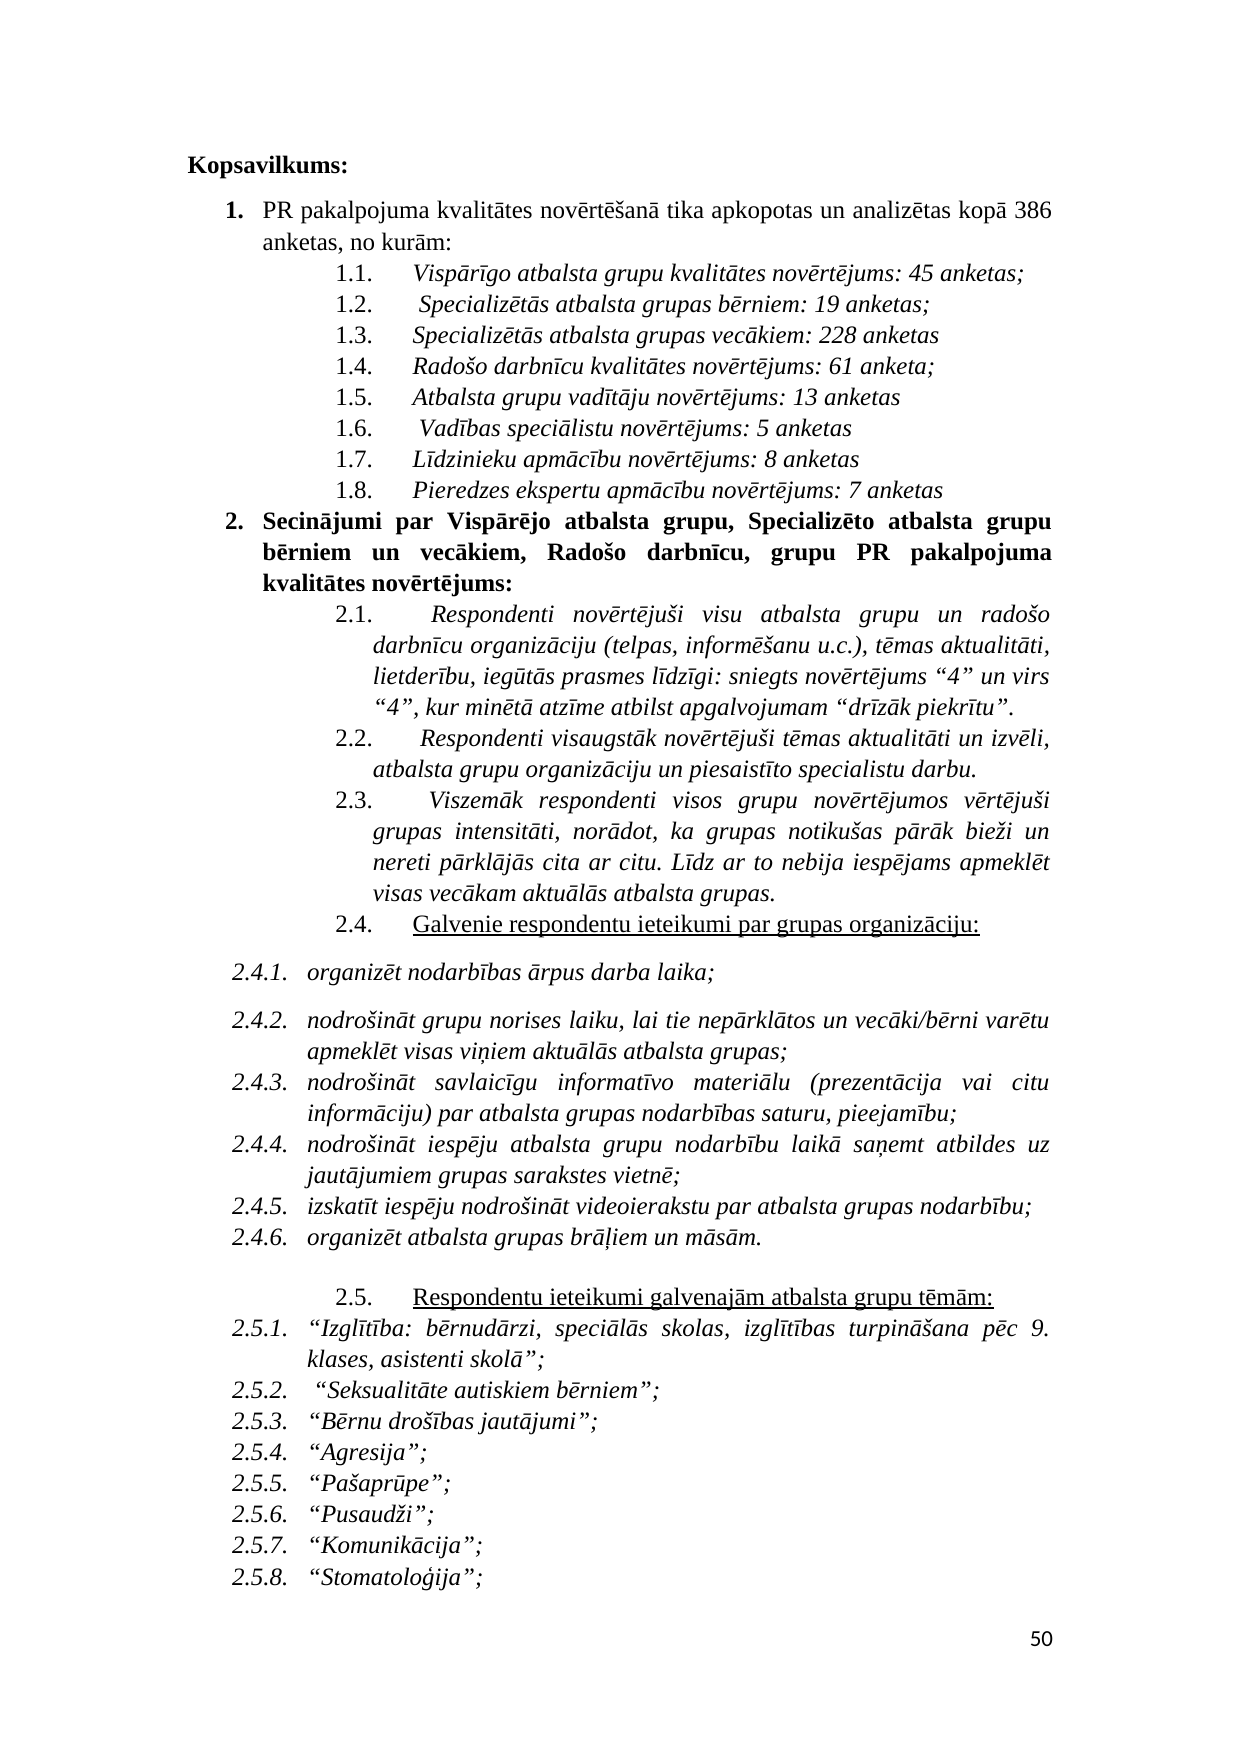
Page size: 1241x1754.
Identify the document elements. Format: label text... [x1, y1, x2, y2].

list “Izglītība: bērnudārzi, speciālās skolas, izglītības turpināšana pēc 9. klases, asistenti skolā”; [232, 1313, 1053, 1373]
list Viszemāk respondenti visos grupu novērtējumos vērtējuši grupas intensitāti, norādot, ka grupas notikušas pārāk bieži un nereti pārklājās cita ar citu. Līdz ar to nebija iespējams apmeklēt visas vecākam aktuālās atbalsta grupas. [335, 785, 1053, 907]
list Secinājumi par Vispārējo atbalsta grupu, Specializēto atbalsta grupu bērniem un vecākiem, Radošo darbnīcu, grupu PR pakalpojuma kvalitātes novērtējums: [225, 506, 1053, 597]
list Respondenti visaugstāk novērtējuši tēmas aktualitāti un izvēli, atbalsta grupu organizāciju un piesaistīto specialistu darbu. [335, 723, 1053, 783]
list nodrošināt iespēju atbalsta grupu nodarbību laikā saņemt atbildes uz jautājumiem grupas sarakstes vietnē; [232, 1129, 1053, 1189]
list organizēt atbalsta grupas brāļiem un māsām. [232, 1222, 1053, 1251]
list “Stomatoloģija”; [232, 1562, 1053, 1590]
list Specializētās atbalsta grupas vecākiem: 228 anketas [335, 320, 1053, 348]
list Respondenti novērtējuši visu atbalsta grupu un radošo darbnīcu organizāciju (telpas, informēšanu u.c.), tēmas aktualitāti, lietderību, iegūtās prasmes līdzīgi: sniegts novērtējums “4” un virs “4”, kur minētā atzīme atbilst apgalvojumam “drīzāk piekrītu”. [335, 599, 1053, 721]
list Respondentu ieteikumi galvenajām atbalsta grupu tēmām: [335, 1282, 1053, 1311]
list Specializētās atbalsta grupas bērniem: 19 anketas; [335, 289, 1053, 317]
list Pieredzes ekspertu apmācību novērtējums: 7 anketas [335, 475, 1053, 504]
list PR pakalpojuma kvalitātes novērtēšanā tika apkopotas un analizētas kopā 386 anketas, no kurām: [225, 196, 1053, 255]
list nodrošināt grupu norises laiku, lai tie nepārklātos un vecāki/bērni varētu apmeklēt visas viņiem aktuālās atbalsta grupas; [232, 1005, 1053, 1065]
list “Pašaprūpe”; [232, 1468, 1053, 1497]
list Līdzinieku apmācību novērtējums: 8 anketas [335, 444, 1053, 473]
list Vispārīgo atbalsta grupu kvalitātes novērtējums: 45 anketas; [335, 258, 1053, 286]
list “Pusaudži”; [232, 1499, 1053, 1528]
list izskatīt iespēju nodrošināt videoierakstu par atbalsta grupas nodarbību; [232, 1191, 1053, 1220]
list nodrošināt savlaicīgu informatīvo materiālu (prezentācija vai citu informāciju) par atbalsta grupas nodarbības saturu, pieejamību; [232, 1067, 1053, 1127]
list “Seksualitāte autiskiem bērniem”; [232, 1375, 1053, 1404]
list Galvenie respondentu ieteikumi par grupas organizāciju: [335, 909, 1053, 938]
list organizēt nodarbības ārpus darba laika; [232, 957, 1053, 986]
list “Bērnu drošības jautājumi”; [232, 1406, 1053, 1435]
list Atbalsta grupu vadītāju novērtējums: 13 anketas [335, 382, 1053, 411]
list “Komunikācija”; [232, 1531, 1053, 1559]
list Vadības speciālistu novērtējums: 5 anketas [335, 413, 1053, 442]
text Kopsavilkums: [187, 150, 1053, 179]
list Radošo darbnīcu kvalitātes novērtējums: 61 anketa; [335, 351, 1053, 379]
list “Agresija”; [232, 1437, 1053, 1466]
